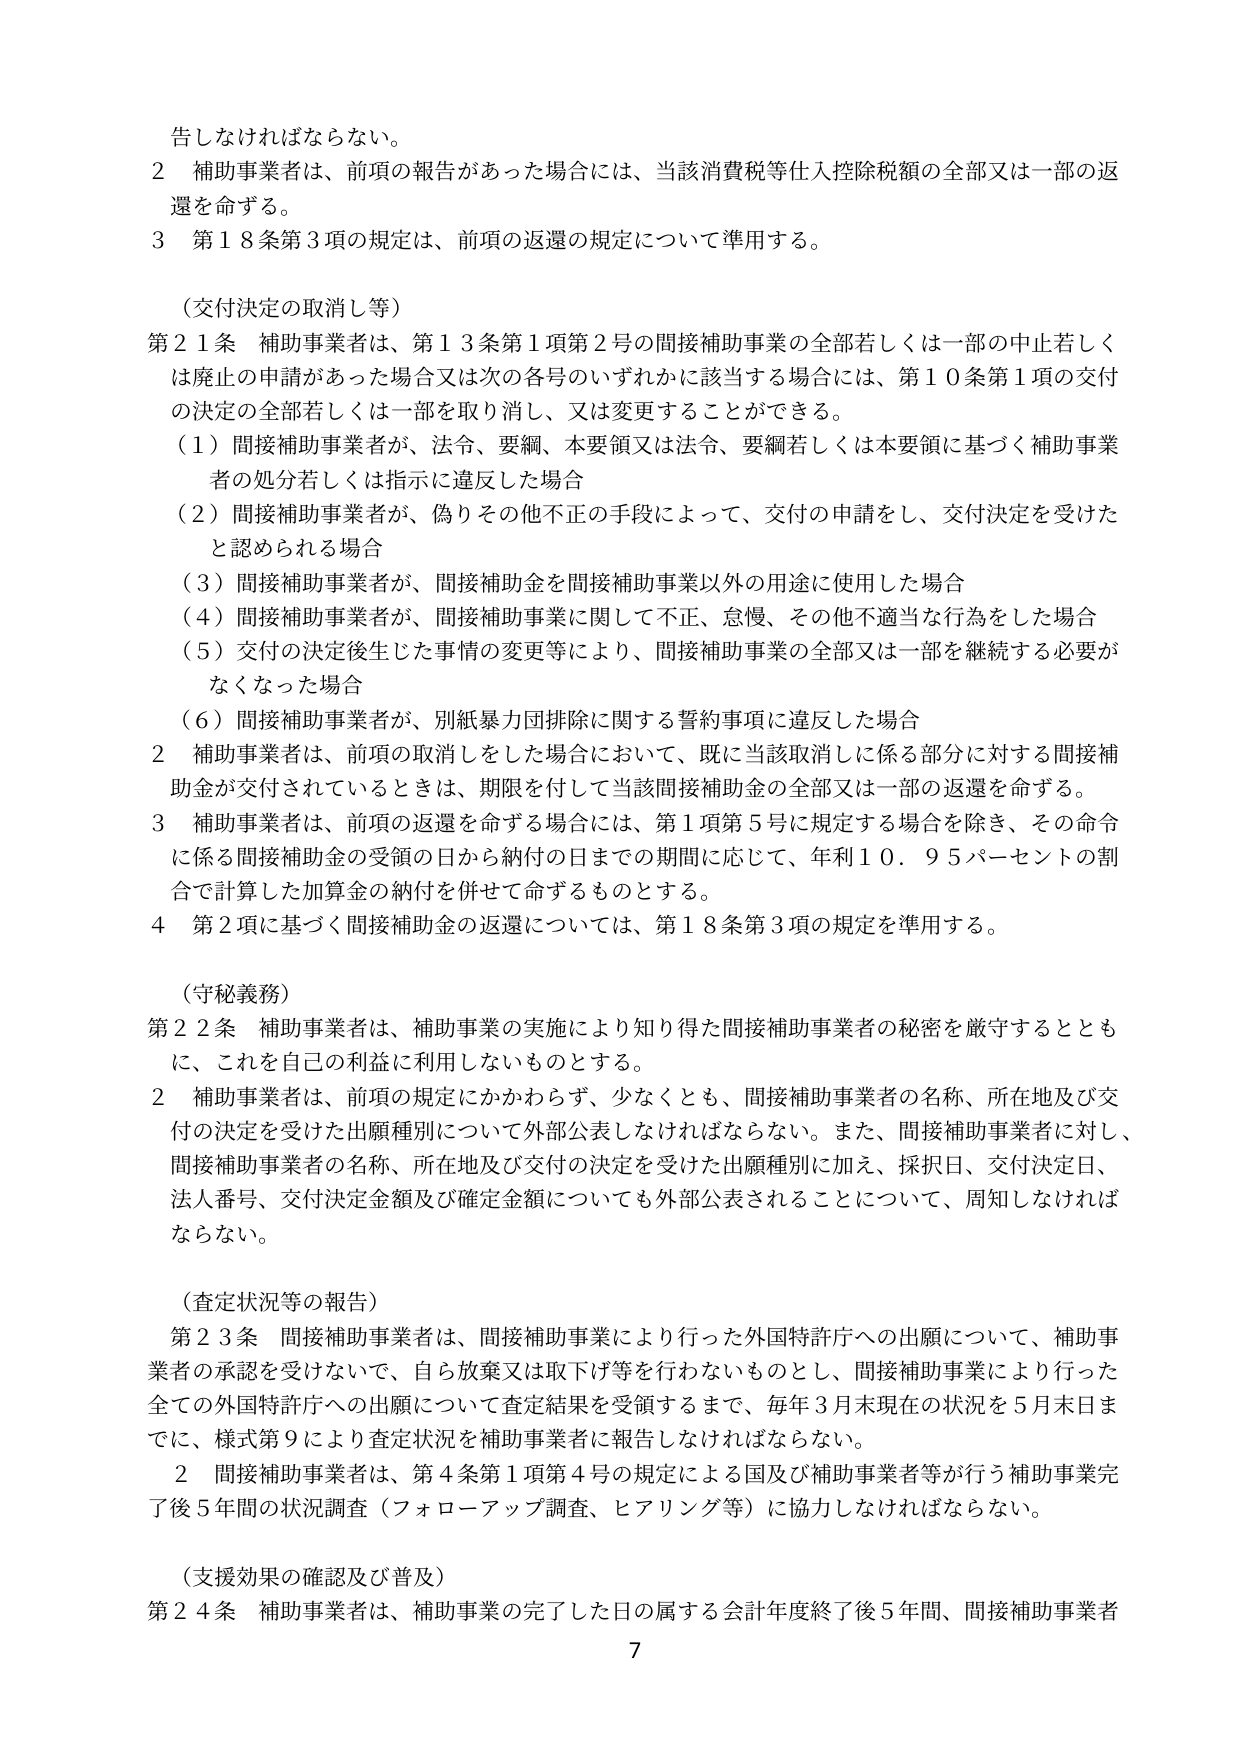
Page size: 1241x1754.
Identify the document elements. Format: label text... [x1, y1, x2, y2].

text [148, 118, 1122, 152]
text 第２３条 間接補助事業者は、間接補助事業により行った外国特許庁への出願について、補助事業者の承認を受けないで、自ら放棄又は取下げ等を行わないものとし、間接補助事業により行った全ての外国特許庁への出願について査定結果を受領するまで、毎年３月末現在の状況を５月末日までに、様式第９により査定状況を補助事業者に報告しなければならない。 [148, 1318, 1122, 1455]
text （５）交付の決定後生じた事情の変更等により、間接補助事業の全部又は一部を継続する必要がなくなった場合 [170, 632, 1122, 701]
text （交付決定の取消し等） [148, 289, 1122, 324]
text （６）間接補助事業者が、別紙暴力団排除に関する誓約事項に違反した場合 [169, 701, 1122, 735]
text ４ 第２項に基づく間接補助金の返還については、第１８条第３項の規定を準用する。 [148, 906, 1122, 941]
text 第２１条 補助事業者は、第１３条第１項第２号の間接補助事業の全部若しくは一部の中止若しくは廃止の申請があった場合又は次の各号のいずれかに該当する場合には、第１０条第１項の交付の決定の全部若しくは一部を取り消し、又は変更することができる。 [148, 324, 1122, 427]
text ２ 間接補助事業者は、第４条第１項第４号の規定による国及び補助事業者等が行う補助事業完了後５年間の状況調査（フォローアップ調査、ヒアリング等）に協力しなければならない。 [148, 1455, 1122, 1523]
text ２ 補助事業者は、前項の規定にかかわらず、少なくとも、間接補助事業者の名称、所在地及び交付の決定を受けた出願種別について外部公表しなければならない。また、間接補助事業者に対し、間接補助事業者の名称、所在地及び交付の決定を受けた出願種別に加え、採択日、交付決定日、法人番号、交付決定金額及び確定金額についても外部公表されることについて、周知しなければならない。 [148, 1078, 1122, 1249]
text ３ 第１８条第３項の規定は、前項の返還の規定について準用する。 [148, 221, 1122, 255]
text （２）間接補助事業者が、偽りその他不正の手段によって、交付の申請をし、交付決定を受けたと認められる場合 [165, 495, 1122, 564]
text （支援効果の確認及び普及） [148, 1557, 1122, 1592]
text 第２２条 補助事業者は、補助事業の実施により知り得た間接補助事業者の秘密を厳守するとともに、これを自己の利益に利用しないものとする。 [148, 1009, 1122, 1078]
text ２ 補助事業者は、前項の報告があった場合には、当該消費税等仕入控除税額の全部又は一部の返還を命ずる。 [148, 152, 1122, 221]
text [148, 1592, 1122, 1626]
text ３ 補助事業者は、前項の返還を命ずる場合には、第１項第５号に規定する場合を除き、その命令に係る間接補助金の受領の日から納付の日までの期間に応じて、年利１０．９５パーセントの割合で計算した加算金の納付を併せて命ずるものとする。 [148, 803, 1122, 906]
text （３）間接補助事業者が、間接補助金を間接補助事業以外の用途に使用した場合 [148, 564, 1122, 598]
text （４）間接補助事業者が、間接補助事業に関して不正、怠慢、その他不適当な行為をした場合 [148, 598, 1122, 632]
text （１）間接補助事業者が、法令、要綱、本要領又は法令、要綱若しくは本要領に基づく補助事業者の処分若しくは指示に違反した場合 [165, 427, 1122, 495]
text ２ 補助事業者は、前項の取消しをした場合において、既に当該取消しに係る部分に対する間接補助金が交付されているときは、期限を付して当該間接補助金の全部又は一部の返還を命ずる。 [148, 735, 1122, 803]
text （査定状況等の報告） [148, 1283, 1122, 1318]
text （守秘義務） [148, 975, 1122, 1009]
